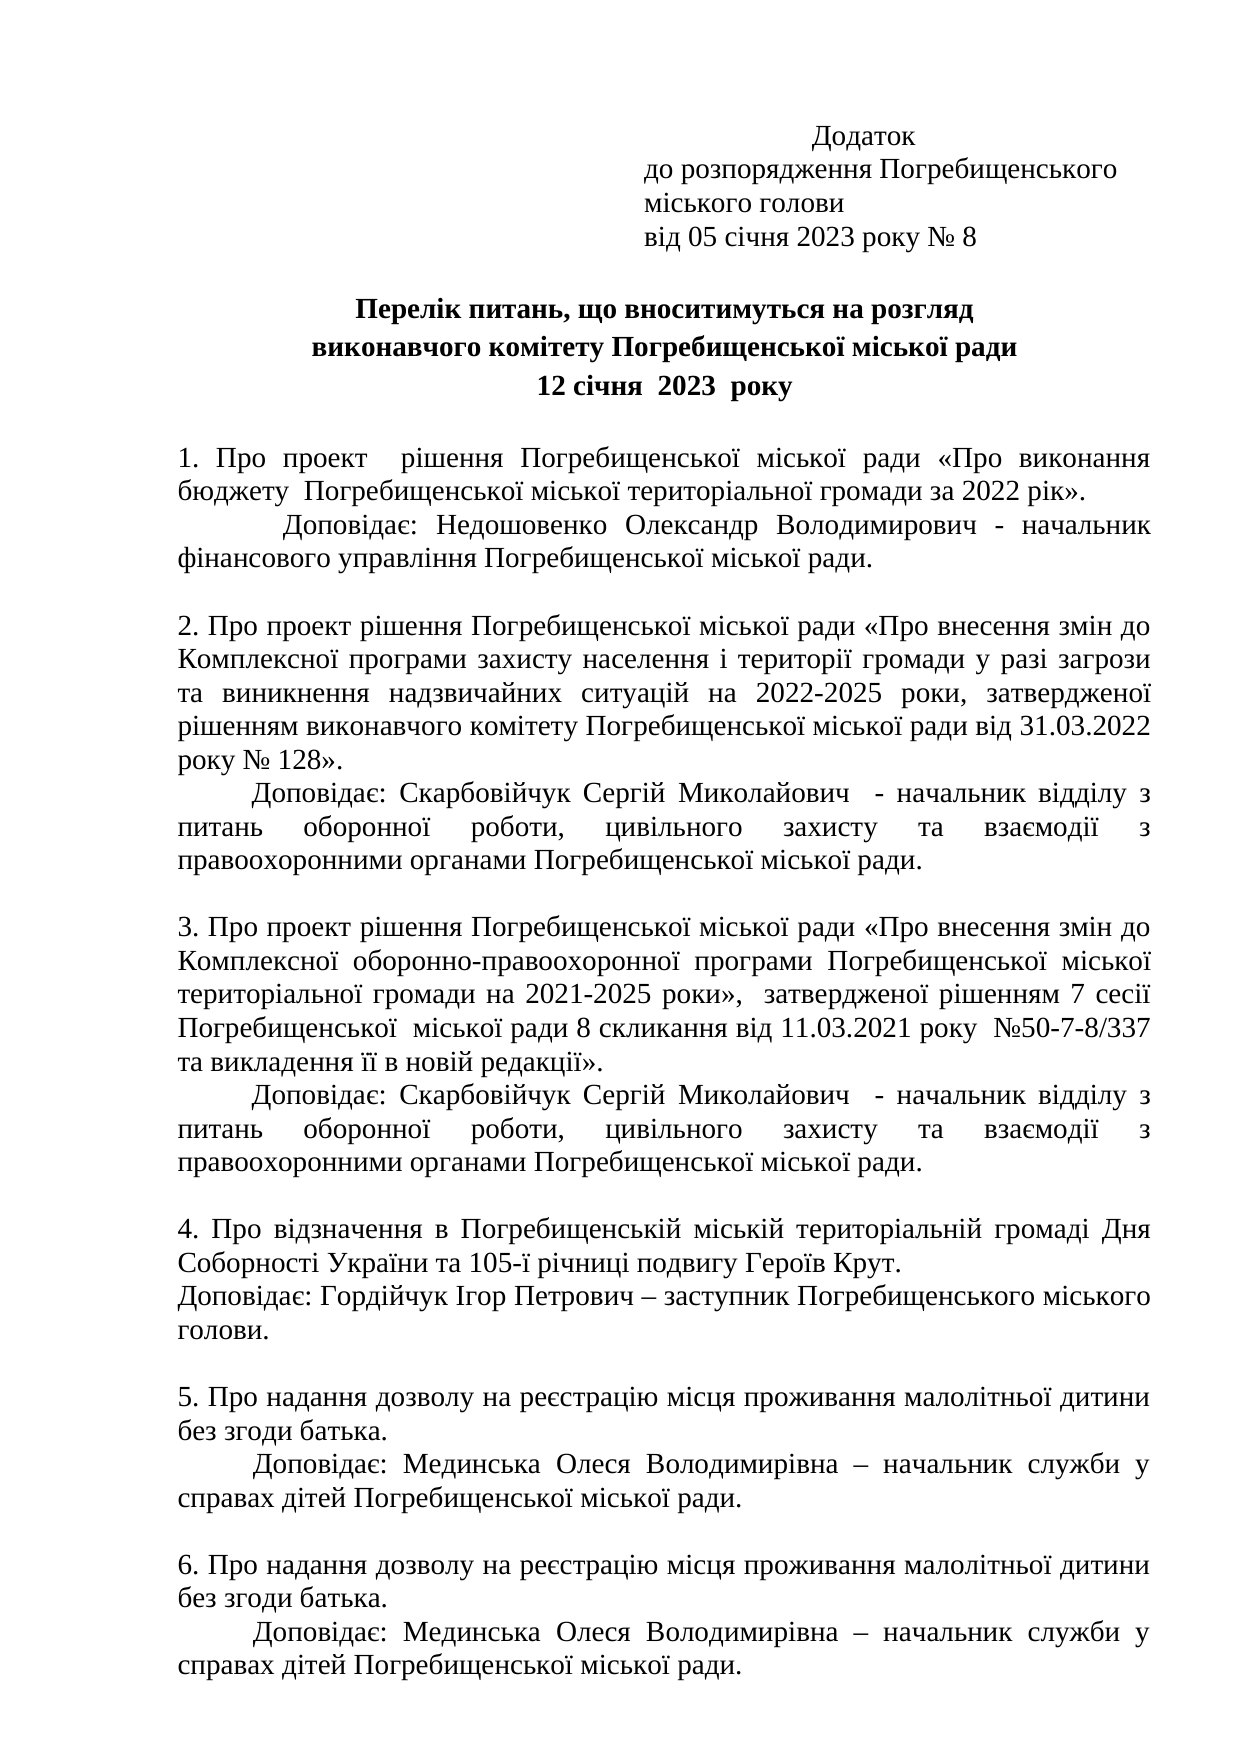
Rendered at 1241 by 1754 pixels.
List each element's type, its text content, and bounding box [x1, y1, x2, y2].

text Доповідає: Скарбовійчук Сергій Миколайович - начальник відділу з питань оборонної роботи, цивільного захисту та взаємодії з правоохоронними органами Погребищенської міської ради. [177, 775, 1152, 876]
text 3. Про проект рішення Погребищенської міської ради «Про внесення змін до Комплексної оборонно-правоохоронної програми Погребищенської міської територіальної громади на 2021-2025 роки», затвердженої рішенням 7 сесії Погребищенської міської ради 8 скликання від 11.03.2021 року №50-7-8/337 та викладення її в новій редакції». [177, 909, 1152, 1077]
text 12 січня 2023 року [177, 368, 1152, 401]
text 6. Про надання дозволу на реєстрацію місця проживання малолітньої дитини без згоди батька. [177, 1547, 1152, 1614]
text виконавчого комітету Погребищенської міської ради [177, 329, 1152, 363]
text міського голови [177, 185, 1152, 219]
text Перелік питань, що вноситимуться на розгляд [177, 291, 1152, 324]
text Додаток [177, 118, 1152, 152]
text Доповідає: Гордійчук Ігор Петрович – заступник Погребищенського міського голови. [177, 1278, 1152, 1346]
text Доповідає: Скарбовійчук Сергій Миколайович - начальник відділу з питань оборонної роботи, цивільного захисту та взаємодії з правоохоронними органами Погребищенської міської ради. [177, 1077, 1152, 1178]
text 4. Про відзначення в Погребищенській міській територіальній громаді Дня Соборності України та 105-ї річниці подвигу Героїв Крут. [177, 1211, 1152, 1278]
text Доповідає: Мединська Олеся Володимирівна – начальник служби у справах дітей Погребищенської міської ради. [177, 1446, 1152, 1513]
text 2. Про проект рішення Погребищенської міської ради «Про внесення змін до Комплексної програми захисту населення і території громади у разі загрози та виникнення надзвичайних ситуацій на 2022-2025 роки, затвердженої рішенням виконавчого комітету Погребищенської міської ради від 31.03.2022 року № 128». [177, 608, 1152, 775]
text до розпорядження Погребищенського [177, 152, 1152, 185]
text від 05 січня 2023 року № 8 [177, 219, 1152, 252]
text 1. Про проект рішення Погребищенської міської ради «Про виконання бюджету Погребищенської міської територіальної громади за 2022 рік». [177, 440, 1152, 507]
text Доповідає: Недошовенко Олександр Володимирович - начальник фінансового управління Погребищенської міської ради. [177, 507, 1152, 574]
text Доповідає: Мединська Олеся Володимирівна – начальник служби у справах дітей Погребищенської міської ради. [177, 1614, 1152, 1681]
text 5. Про надання дозволу на реєстрацію місця проживання малолітньої дитини без згоди батька. [177, 1379, 1152, 1446]
